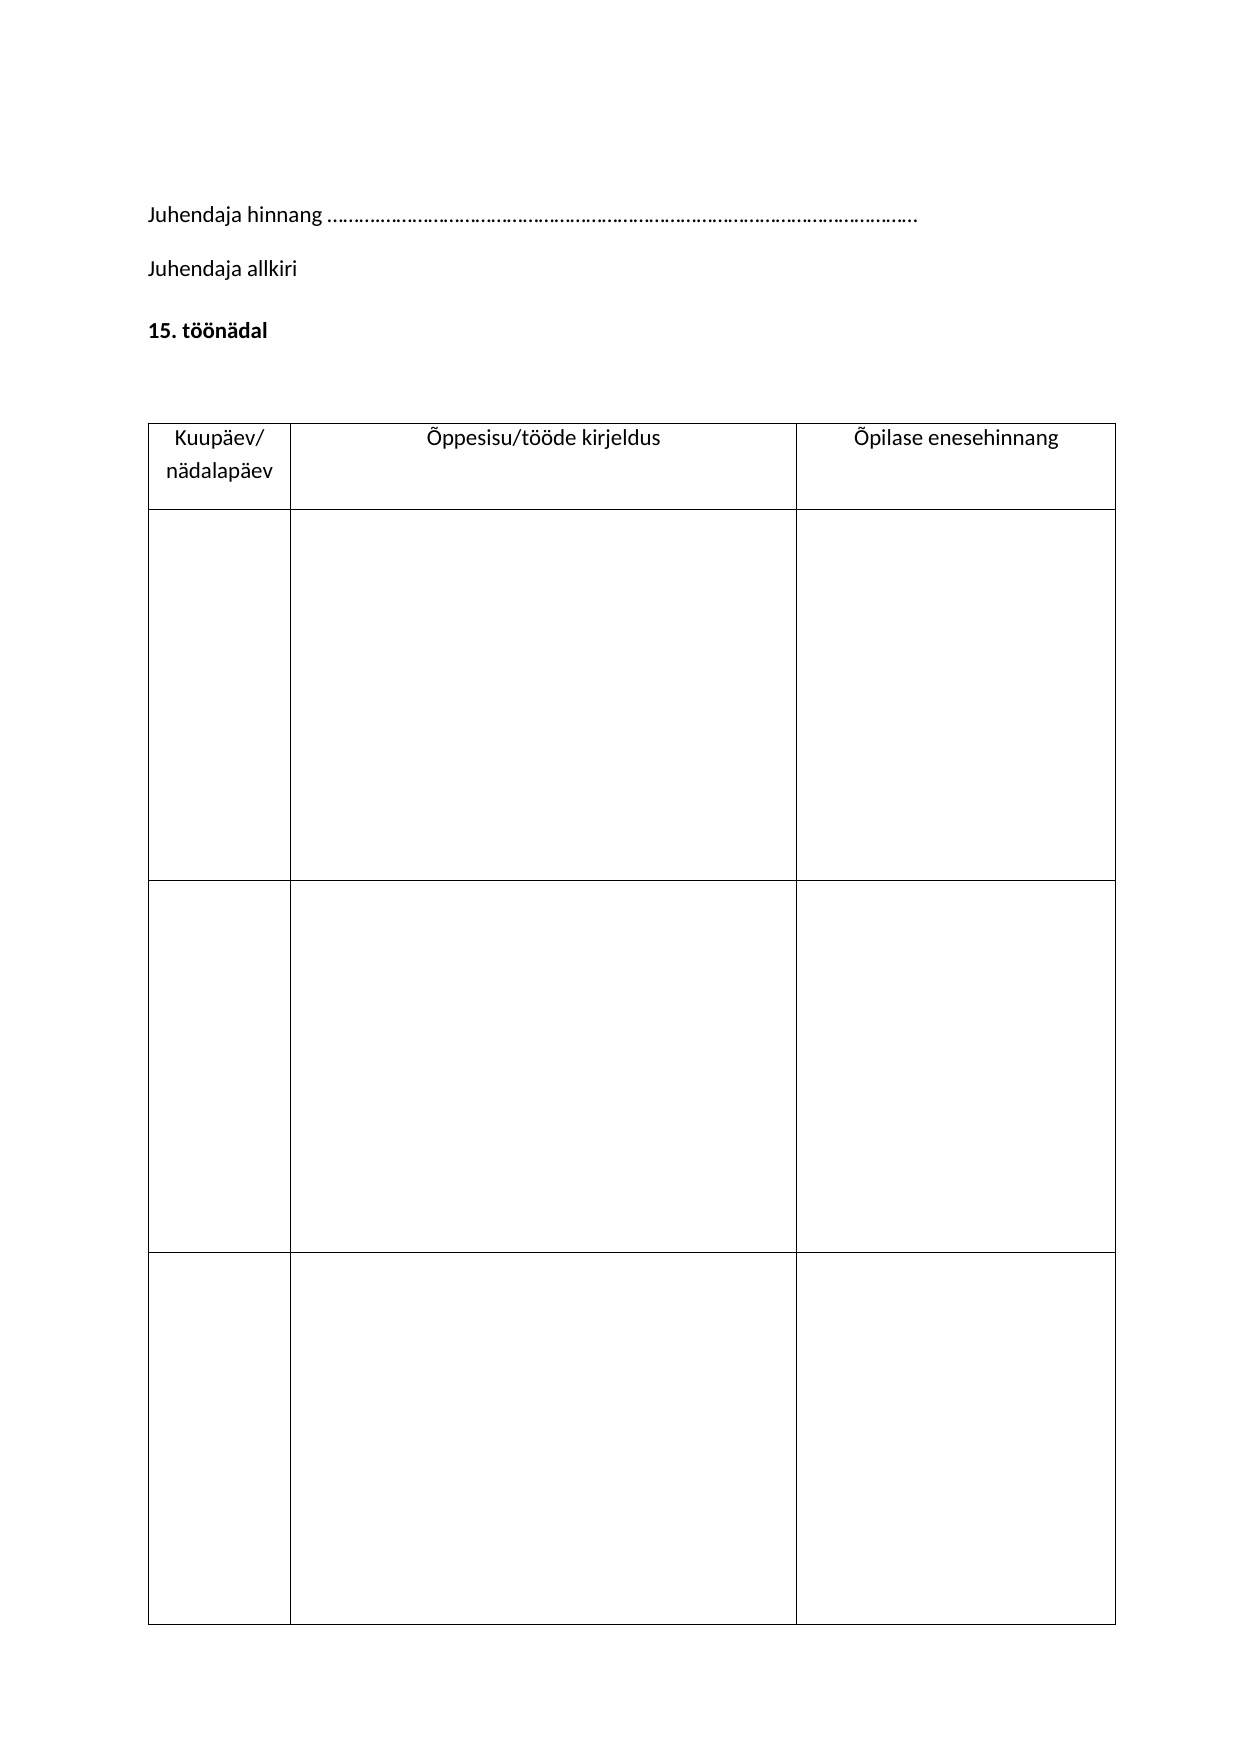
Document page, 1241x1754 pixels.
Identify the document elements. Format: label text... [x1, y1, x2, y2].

table_cell [291, 881, 796, 1252]
text Juhendaja hinnang ……….………………………………………………………………………………………… [148, 201, 1137, 229]
table_header Kuupäev/ nädalapäev [149, 424, 290, 508]
table_cell [291, 510, 796, 880]
table_header Õpilase enesehinnang [797, 424, 1115, 508]
text Juhendaja allkiri [148, 254, 1137, 282]
table_cell [797, 881, 1115, 1252]
text 15. töönädal [148, 316, 1137, 344]
table_cell [797, 1253, 1115, 1624]
table_cell [149, 510, 290, 880]
table_header Õppesisu/tööde kirjeldus [291, 424, 796, 508]
table_cell [797, 510, 1115, 880]
table_cell [149, 1253, 290, 1624]
table_cell [291, 1253, 796, 1624]
table_cell [149, 881, 290, 1252]
